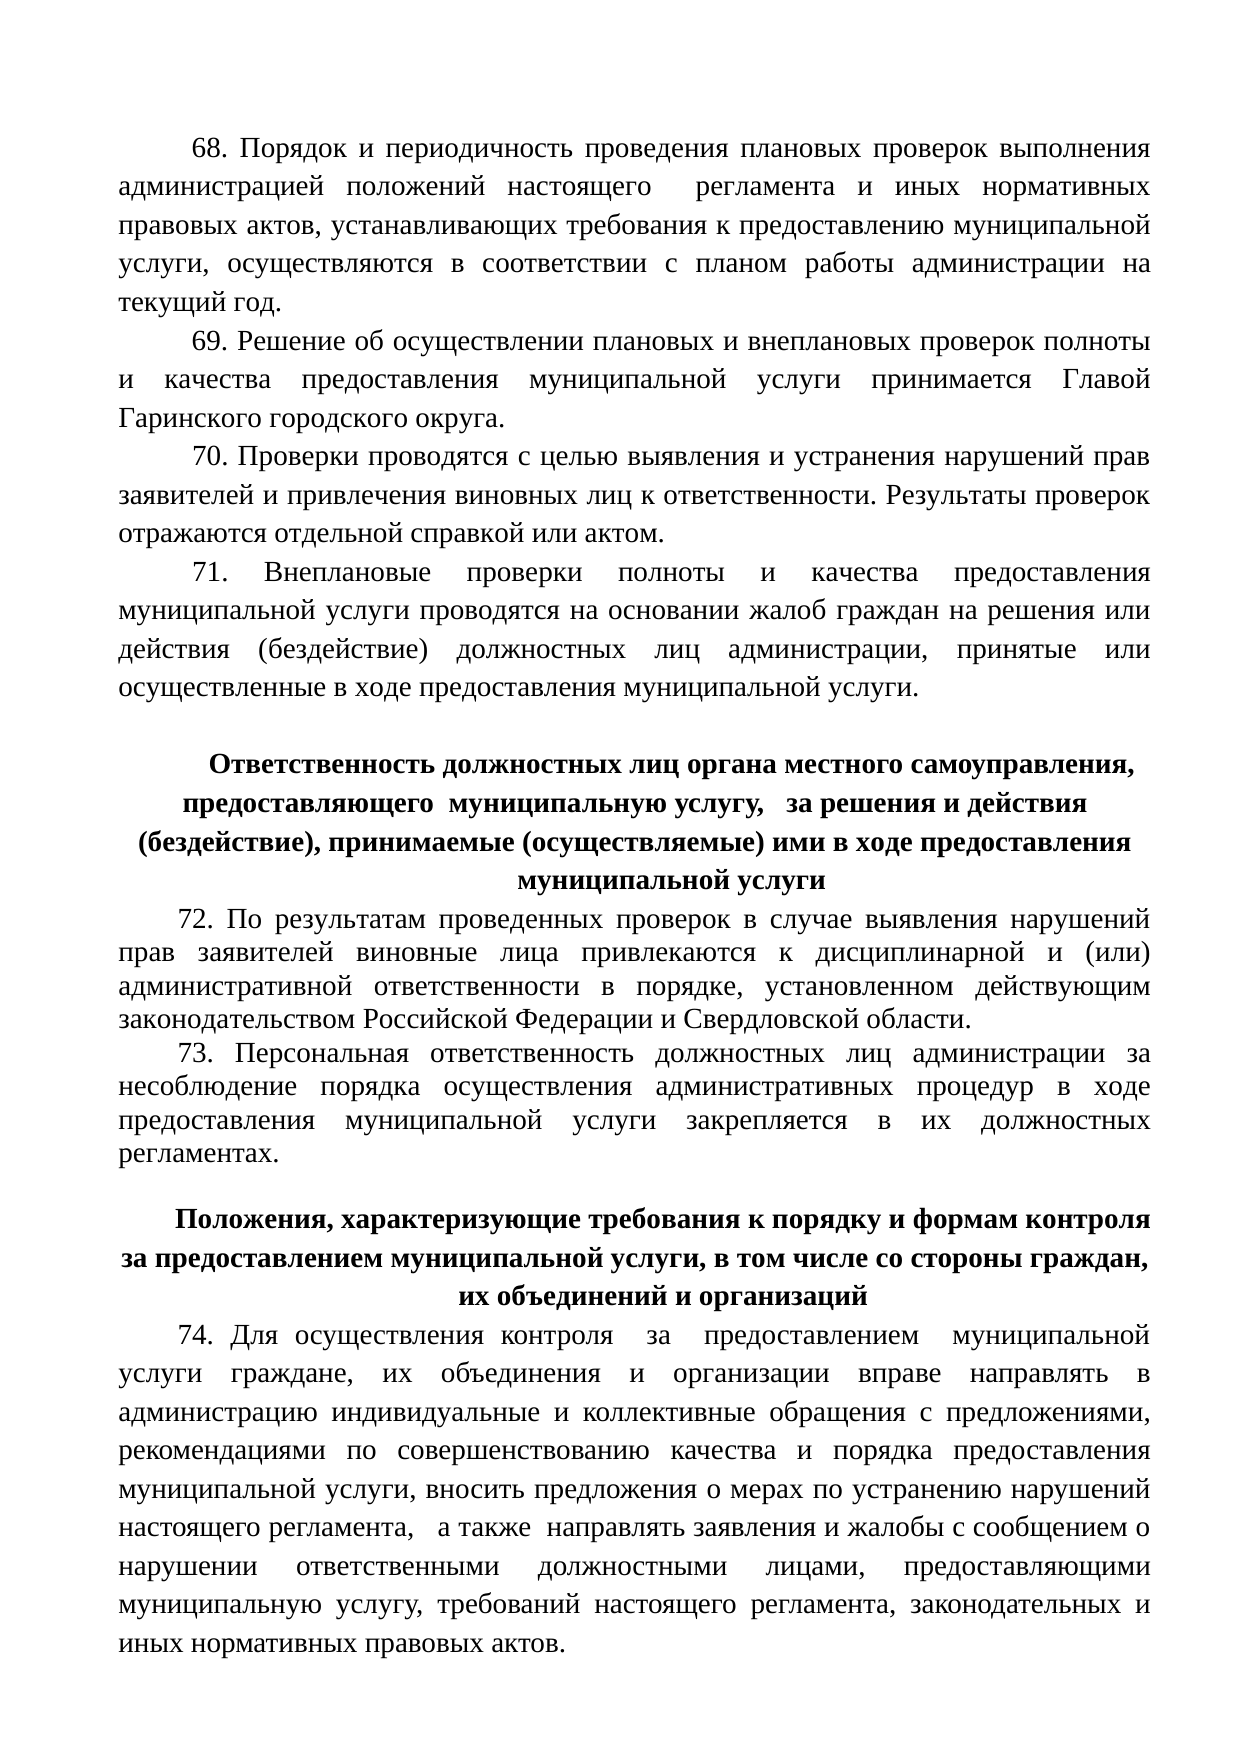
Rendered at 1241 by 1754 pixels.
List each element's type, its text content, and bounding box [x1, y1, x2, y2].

text их объединений и организаций [118, 1278, 1152, 1312]
text 69. Решение об осуществлении плановых и внеплановых проверок полноты и качества предоставления муниципальной услуги принимается Главой Гаринского городского округа. [118, 323, 1152, 433]
text 68. Порядок и периодичность проведения плановых проверок выполнения администрацией положений настоящего регламента и иных нормативных правовых актов, устанавливающих требования к предоставлению муниципальной услуги, осуществляются в соответствии с планом работы администрации на текущий год. [118, 130, 1152, 318]
text Ответственность должностных лиц органа местного самоуправления, предоставляющего муниципальную услугу, за решения и действия (бездействие), принимаемые (осуществляемые) ими в ходе предоставления [118, 747, 1152, 857]
text 70. Проверки проводятся с целью выявления и устранения нарушений прав заявителей и привлечения виновных лиц к ответственности. Результаты проверок отражаются отдельной справкой или актом. [118, 438, 1152, 549]
text муниципальной услуги [118, 862, 1152, 896]
text 72. По результатам проведенных проверок в случае выявления нарушений прав заявителей виновные лица привлекаются к дисциплинарной и (или) административной ответственности в порядке, установленном действующим законодательством Российской Федерации и Свердловской области. [118, 901, 1152, 1035]
text 74. Для осуществления контроля за предоставлением муниципальной услуги граждане, их объединения и организации вправе направлять в администрацию индивидуальные и коллективные обращения с предложениями, рекомендациями по совершенствованию качества и порядка предоставления муниципальной услуги, вносить предложения о мерах по устранению нарушений настоящего регламента, а также направлять заявления и жалобы с сообщением о нарушении ответственными должностными лицами, предоставляющими муниципальную услугу, требований настоящего регламента, законодательных и иных нормативных правовых актов. [118, 1317, 1152, 1659]
text 73. Персональная ответственность должностных лиц администрации за несоблюдение порядка осуществления административных процедур в ходе предоставления муниципальной услуги закрепляется в их должностных регламентах. [118, 1035, 1152, 1169]
text 71. Внеплановые проверки полноты и качества предоставления муниципальной услуги проводятся на основании жалоб граждан на решения или действия (бездействие) должностных лиц администрации, принятые или осуществленные в ходе предоставления муниципальной услуги. [118, 554, 1152, 703]
text Положения, характеризующие требования к порядку и формам контроля за предоставлением муниципальной услуги, в том числе со стороны граждан, [118, 1201, 1152, 1273]
